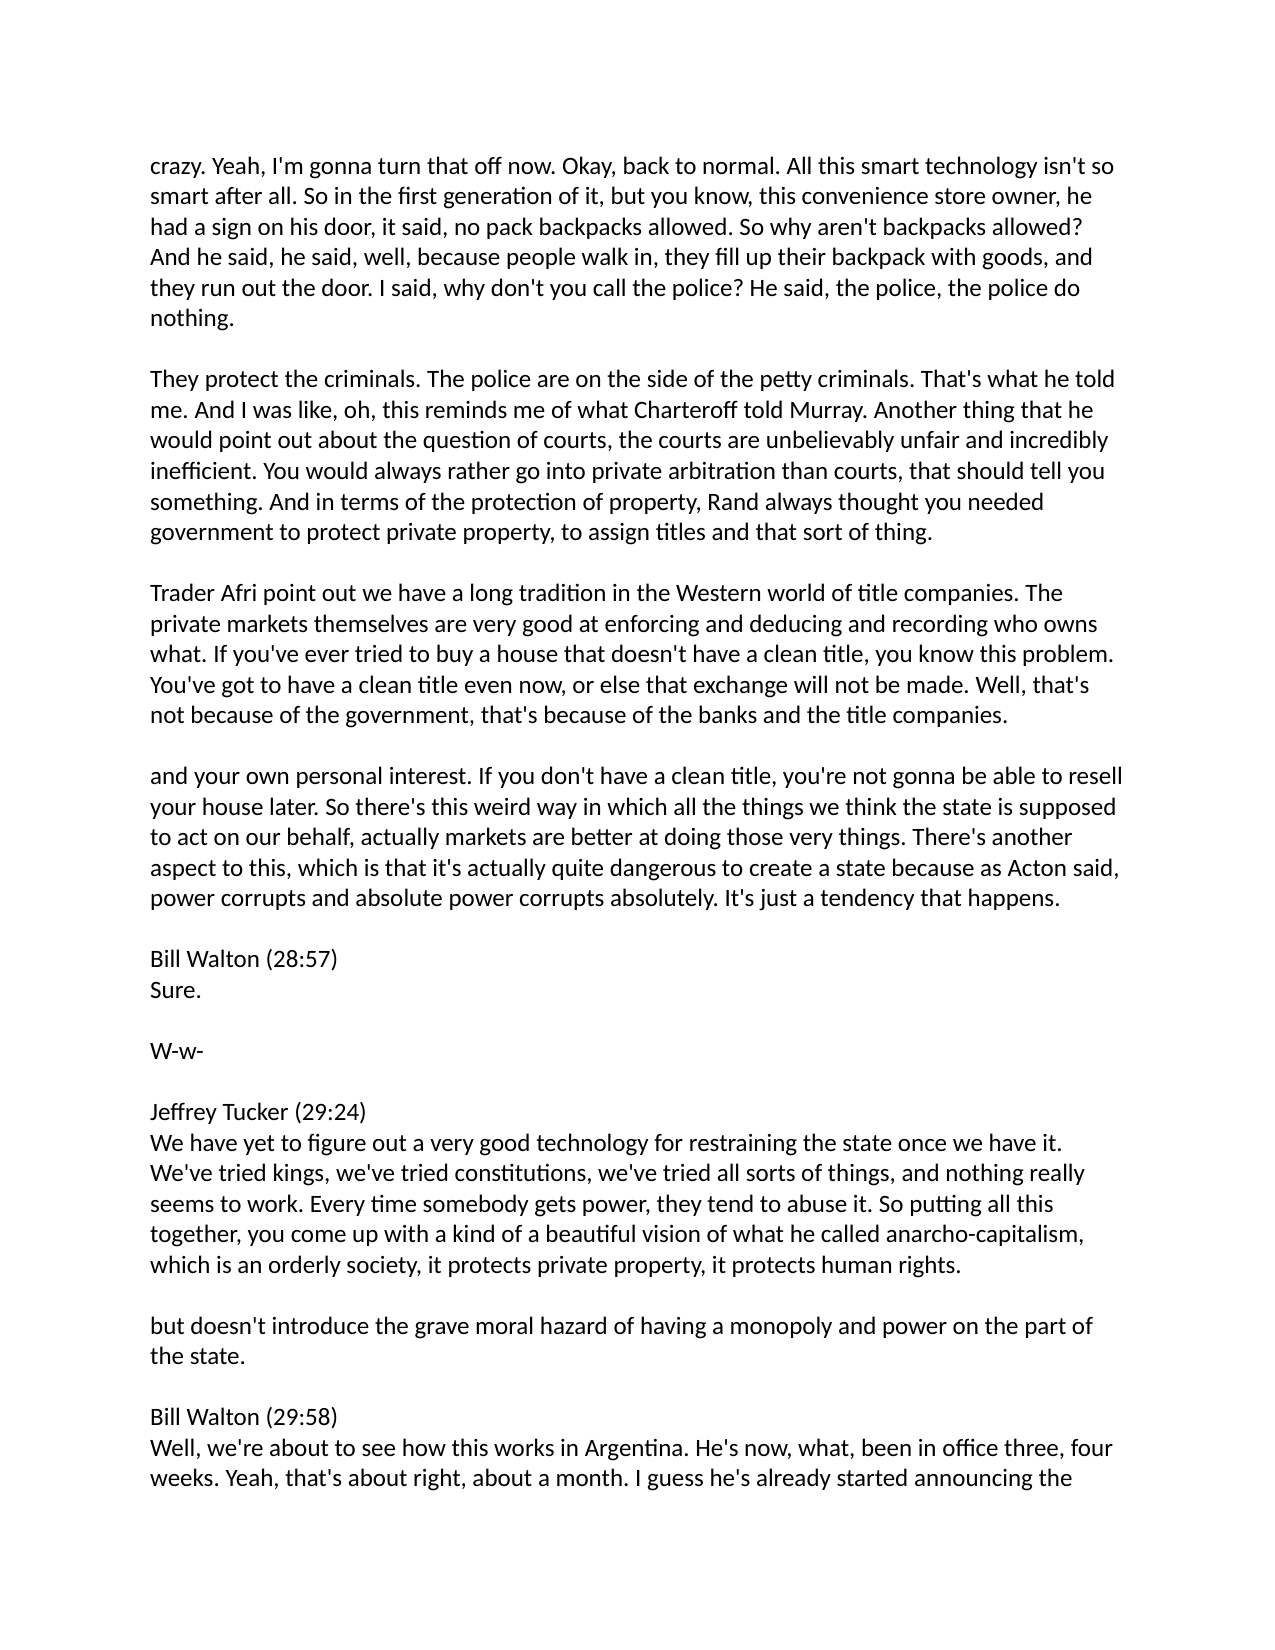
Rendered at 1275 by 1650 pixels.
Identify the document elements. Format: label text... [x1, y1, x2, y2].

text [150, 1432, 1125, 1493]
text but doesn't introduce the grave moral hazard of having a monopoly and power on the part of the state. [150, 1310, 1125, 1371]
text Sure. [150, 974, 1125, 1004]
text Trader Afri point out we have a long tradition in the Western world of title companies. The private markets themselves are very good at enforcing and deducing and recording who owns what. If you've ever tried to buy a house that doesn't have a clean title, you know this problem. You've got to have a clean title even now, or else that exchange will not be made. Well, that's not because of the government, that's because of the banks and the title companies. [150, 577, 1125, 730]
text W-w- [150, 1035, 1125, 1066]
text We have yet to figure out a very good technology for restraining the state once we have it. We've tried kings, we've tried constitutions, we've tried all sorts of things, and nothing really seems to work. Every time somebody gets power, they tend to abuse it. So putting all this together, you come up with a kind of a beautiful vision of what he called anarcho-capitalism, which is an orderly society, it protects private property, it protects human rights. [150, 1127, 1125, 1279]
text They protect the criminals. The police are on the side of the petty criminals. That's what he told me. And I was like, oh, this reminds me of what Charteroff told Murray. Another thing that he would point out about the question of courts, the courts are unbelievably unfair and incredibly inefficient. You would always rather go into private arbitration than courts, that should tell you something. And in terms of the protection of property, Rand always thought you needed government to protect private property, to assign titles and that sort of thing. [150, 364, 1125, 547]
text and your own personal interest. If you don't have a clean title, you're not gonna be able to resell your house later. So there's this weird way in which all the things we think the state is supposed to act on our behalf, actually markets are better at doing those very things. There's another aspect to this, which is that it's actually quite dangerous to create a state because as Acton said, power corrupts and absolute power corrupts absolutely. It's just a tendency that happens. [150, 760, 1125, 913]
text Bill Walton (28:57) [150, 943, 1125, 974]
text Jeffrey Tucker (29:24) [150, 1096, 1125, 1127]
text crazy. Yeah, I'm gonna turn that off now. Okay, back to normal. All this smart technology isn't so smart after all. So in the first generation of it, but you know, this convenience store owner, he had a sign on his door, it said, no pack backpacks allowed. So why aren't backpacks allowed? And he said, he said, well, because people walk in, they fill up their backpack with goods, and they run out the door. I said, why don't you call the police? He said, the police, the police do nothing. [150, 150, 1125, 333]
text Bill Walton (29:58) [150, 1401, 1125, 1432]
